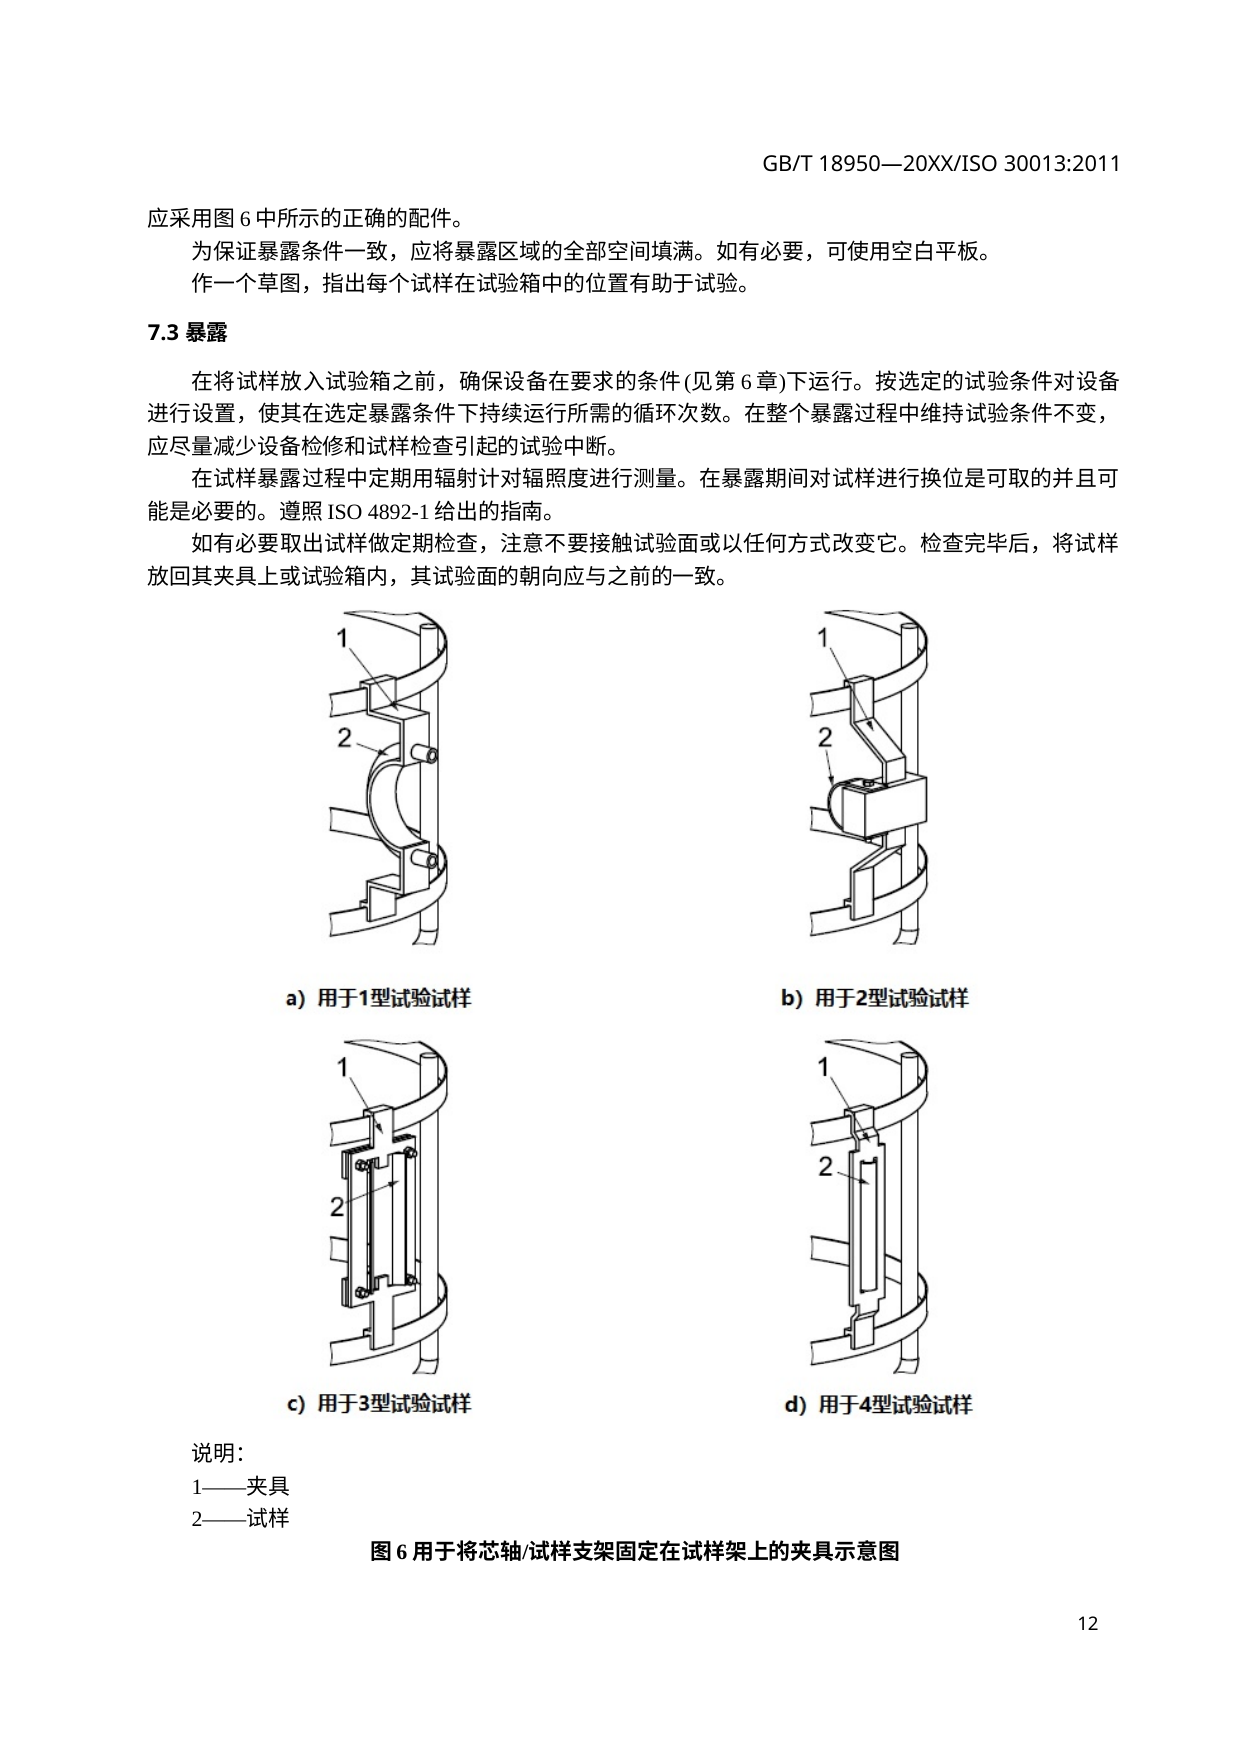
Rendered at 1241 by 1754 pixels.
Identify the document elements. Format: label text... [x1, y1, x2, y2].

text 说明： [148, 1436, 1122, 1468]
text 在试样暴露过程中定期用辐射计对辐照度进行测量。在暴露期间对试样进行换位是可取的并且可能是必要的。遵照ISO 4892-1给出的指南。 [148, 461, 1122, 526]
text 为保证暴露条件一致，应将暴露区域的全部空间填满。如有必要，可使用空白平板。 [148, 233, 1122, 266]
list 7.3 暴露 [148, 314, 1122, 347]
text 1——夹具 [148, 1468, 1122, 1501]
text 在将试样放入试验箱之前，确保设备在要求的条件(见第6章)下运行。按选定的试验条件对设备进行设置，使其在选定暴露条件下持续运行所需的循环次数。在整个暴露过程中维持试验条件不变，应尽量减少设备检修和试样检查引起的试验中断。 [148, 363, 1122, 461]
text 2——试样 [148, 1501, 1122, 1533]
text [148, 201, 1122, 233]
text 如有必要取出试样做定期检查，注意不要接触试验面或以任何方式改变它。检查完毕后，将试样放回其夹具上或试验箱内，其试验面的朝向应与之前的一致。 [148, 526, 1122, 591]
text 作一个草图，指出每个试样在试验箱中的位置有助于试验。 [148, 266, 1122, 298]
picture [247, 590, 1023, 1436]
text 图6 用于将芯轴/试样支架固定在试样架上的夹具示意图 [148, 1533, 1122, 1566]
